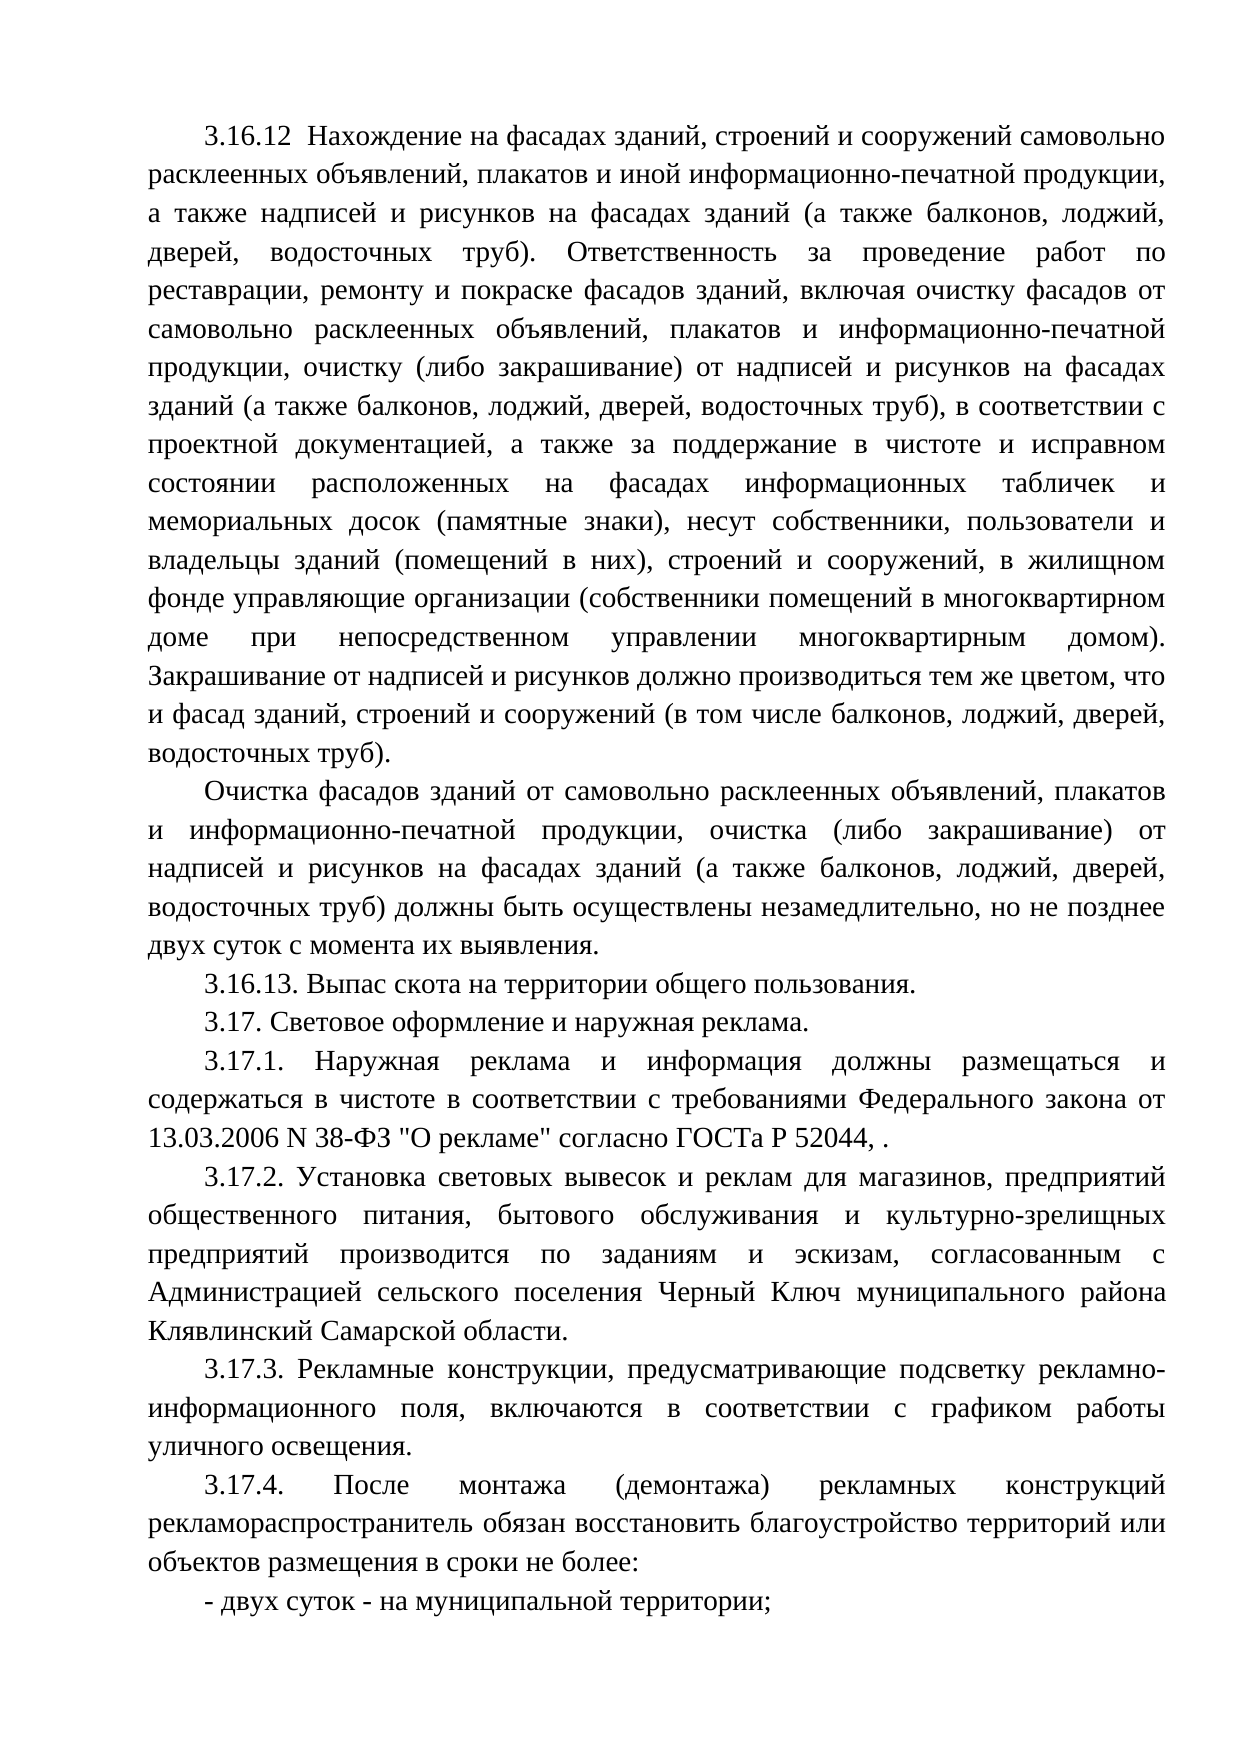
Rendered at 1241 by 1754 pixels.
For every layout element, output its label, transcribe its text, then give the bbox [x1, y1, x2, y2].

text 3.16.13. Выпас скота на территории общего пользования. [148, 966, 1167, 999]
text Очистка фасадов зданий от самовольно расклеенных объявлений, плакатов и информационно-печатной продукции, очистка (либо закрашивание) от надписей и рисунков на фасадах зданий (а также балконов, лоджий, дверей, водосточных труб) должны быть осуществлены незамедлительно, но не позднее двух суток с момента их выявления. [148, 773, 1167, 961]
text 3.16.12 Нахождение на фасадах зданий, строений и сооружений самовольно расклеенных объявлений, плакатов и иной информационно-печатной продукции, а также надписей и рисунков на фасадах зданий (а также балконов, лоджий, дверей, водосточных труб). Ответственность за проведение работ по реставрации, ремонту и покраске фасадов зданий, включая очистку фасадов от самовольно расклеенных объявлений, плакатов и информационно-печатной продукции, очистку (либо закрашивание) от надписей и рисунков на фасадах зданий (а также балконов, лоджий, дверей, водосточных труб), в соответствии с проектной документацией, а также за поддержание в чистоте и исправном состоянии расположенных на фасадах информационных табличек и мемориальных досок (памятные знаки), несут собственники, пользователи и владельцы зданий (помещений в них), строений и сооружений, в жилищном фонде управляющие организации (собственники помещений в многоквартирном доме при непосредственном управлении многоквартирным домом). Закрашивание от надписей и рисунков должно производиться тем же цветом, что и фасад зданий, строений и сооружений (в том числе балконов, лоджий, дверей, водосточных труб). [148, 118, 1167, 768]
text 3.17.1. Наружная реклама и информация должны размещаться и содержаться в чистоте в соответствии с требованиями Федерального закона от 13.03.2006 N 38-ФЗ "О рекламе" согласно ГОСТа Р 52044, . [148, 1043, 1167, 1154]
text 3.17.4. После монтажа (демонтажа) рекламных конструкций рекламораспространитель обязан восстановить благоустройство территорий или объектов размещения в сроки не более: [148, 1467, 1167, 1578]
text 3.17. Световое оформление и наружная реклама. [148, 1004, 1167, 1038]
text 3.17.2. Установка световых вывесок и реклам для магазинов, предприятий общественного питания, бытового обслуживания и культурно-зрелищных предприятий производится по заданиям и эскизам, согласованным с Администрацией сельского поселения Черный Ключ муниципального района Клявлинский Самарской области. [148, 1159, 1167, 1346]
text - двух суток - на муниципальной территории; [148, 1583, 1167, 1616]
text 3.17.3. Рекламные конструкции, предусматривающие подсветку рекламно-информационного поля, включаются в соответствии с графиком работы уличного освещения. [148, 1351, 1167, 1462]
